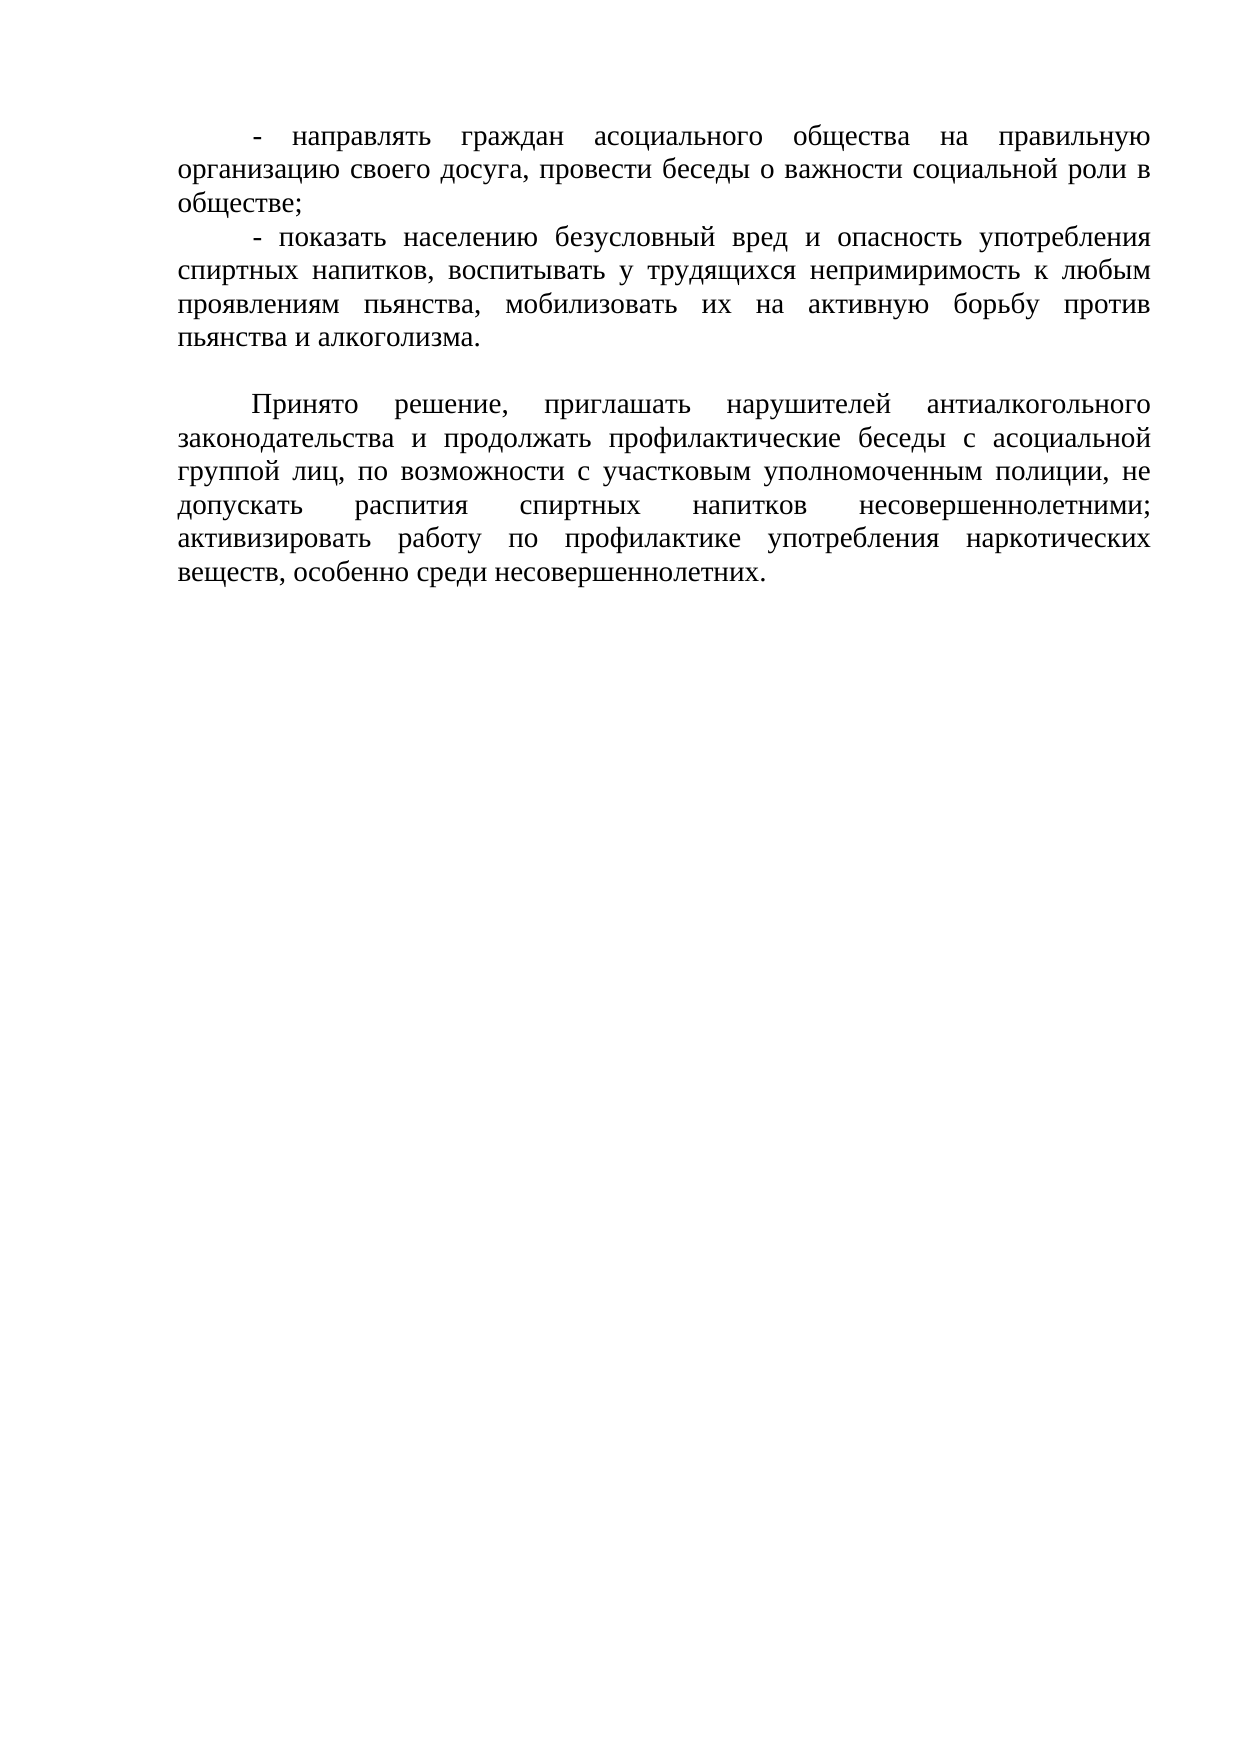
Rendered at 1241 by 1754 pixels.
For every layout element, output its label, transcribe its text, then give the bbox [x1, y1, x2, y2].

text - показать населению безусловный вред и опасность употребления спиртных напитков, воспитывать у трудящихся непримиримость к любым проявлениям пьянства, мобилизовать их на активную борьбу против пьянства и алкоголизма. [177, 219, 1152, 353]
text Принято решение, приглашать нарушителей антиалкогольного законодательства и продолжать профилактические беседы с асоциальной группой лиц, по возможности с участковым уполномоченным полиции, не допускать распития спиртных напитков несовершеннолетними; активизировать работу по профилактике употребления наркотических веществ, особенно среди несовершеннолетних. [177, 386, 1152, 588]
text - направлять граждан асоциального общества на правильную организацию своего досуга, провести беседы о важности социальной роли в обществе; [177, 118, 1152, 219]
